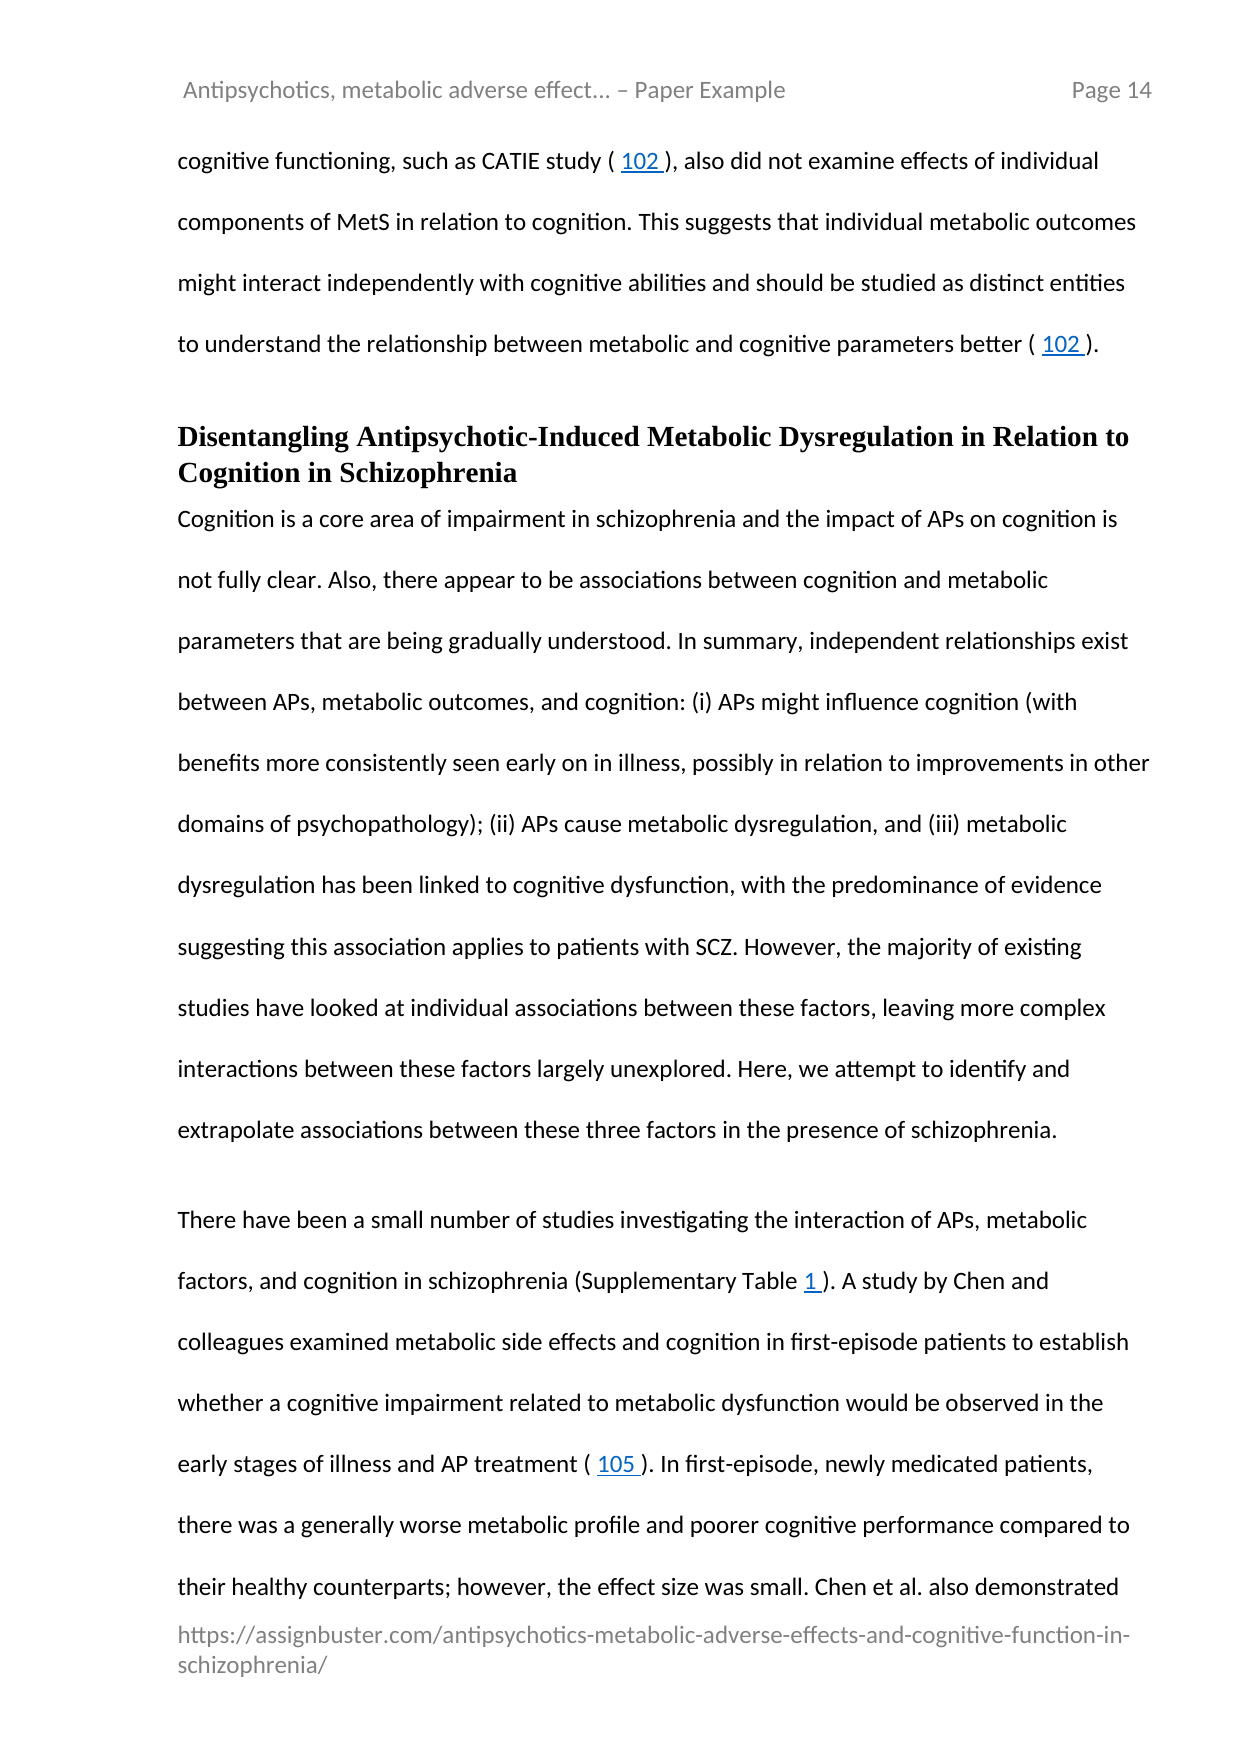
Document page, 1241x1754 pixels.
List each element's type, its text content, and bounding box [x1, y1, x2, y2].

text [177, 1204, 1152, 1601]
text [177, 145, 1152, 359]
subtitle Disentangling Antipsychotic-Induced Metabolic Dysregulation in Relation to Cognition in Schizophrenia [177, 419, 1152, 488]
text Cognition is a core area of impairment in schizophrenia and the impact of APs on cognition is not fully clear. Also, there appear to be associations between cognition and metabolic parameters that are being gradually understood. In summary, independent relationships exist between APs, metabolic outcomes, and cognition: (i) APs might influence cognition (with benefits more consistently seen early on in illness, possibly in relation to improvements in other domains of psychopathology); (ii) APs cause metabolic dysregulation, and (iii) metabolic dysregulation has been linked to cognitive dysfunction, with the predominance of evidence suggesting this association applies to patients with SCZ. However, the majority of existing studies have looked at individual associations between these factors, leaving more complex interactions between these factors largely unexplored. Here, we attempt to identify and extrapolate associations between these three factors in the presence of schizophrenia. [177, 503, 1152, 1144]
